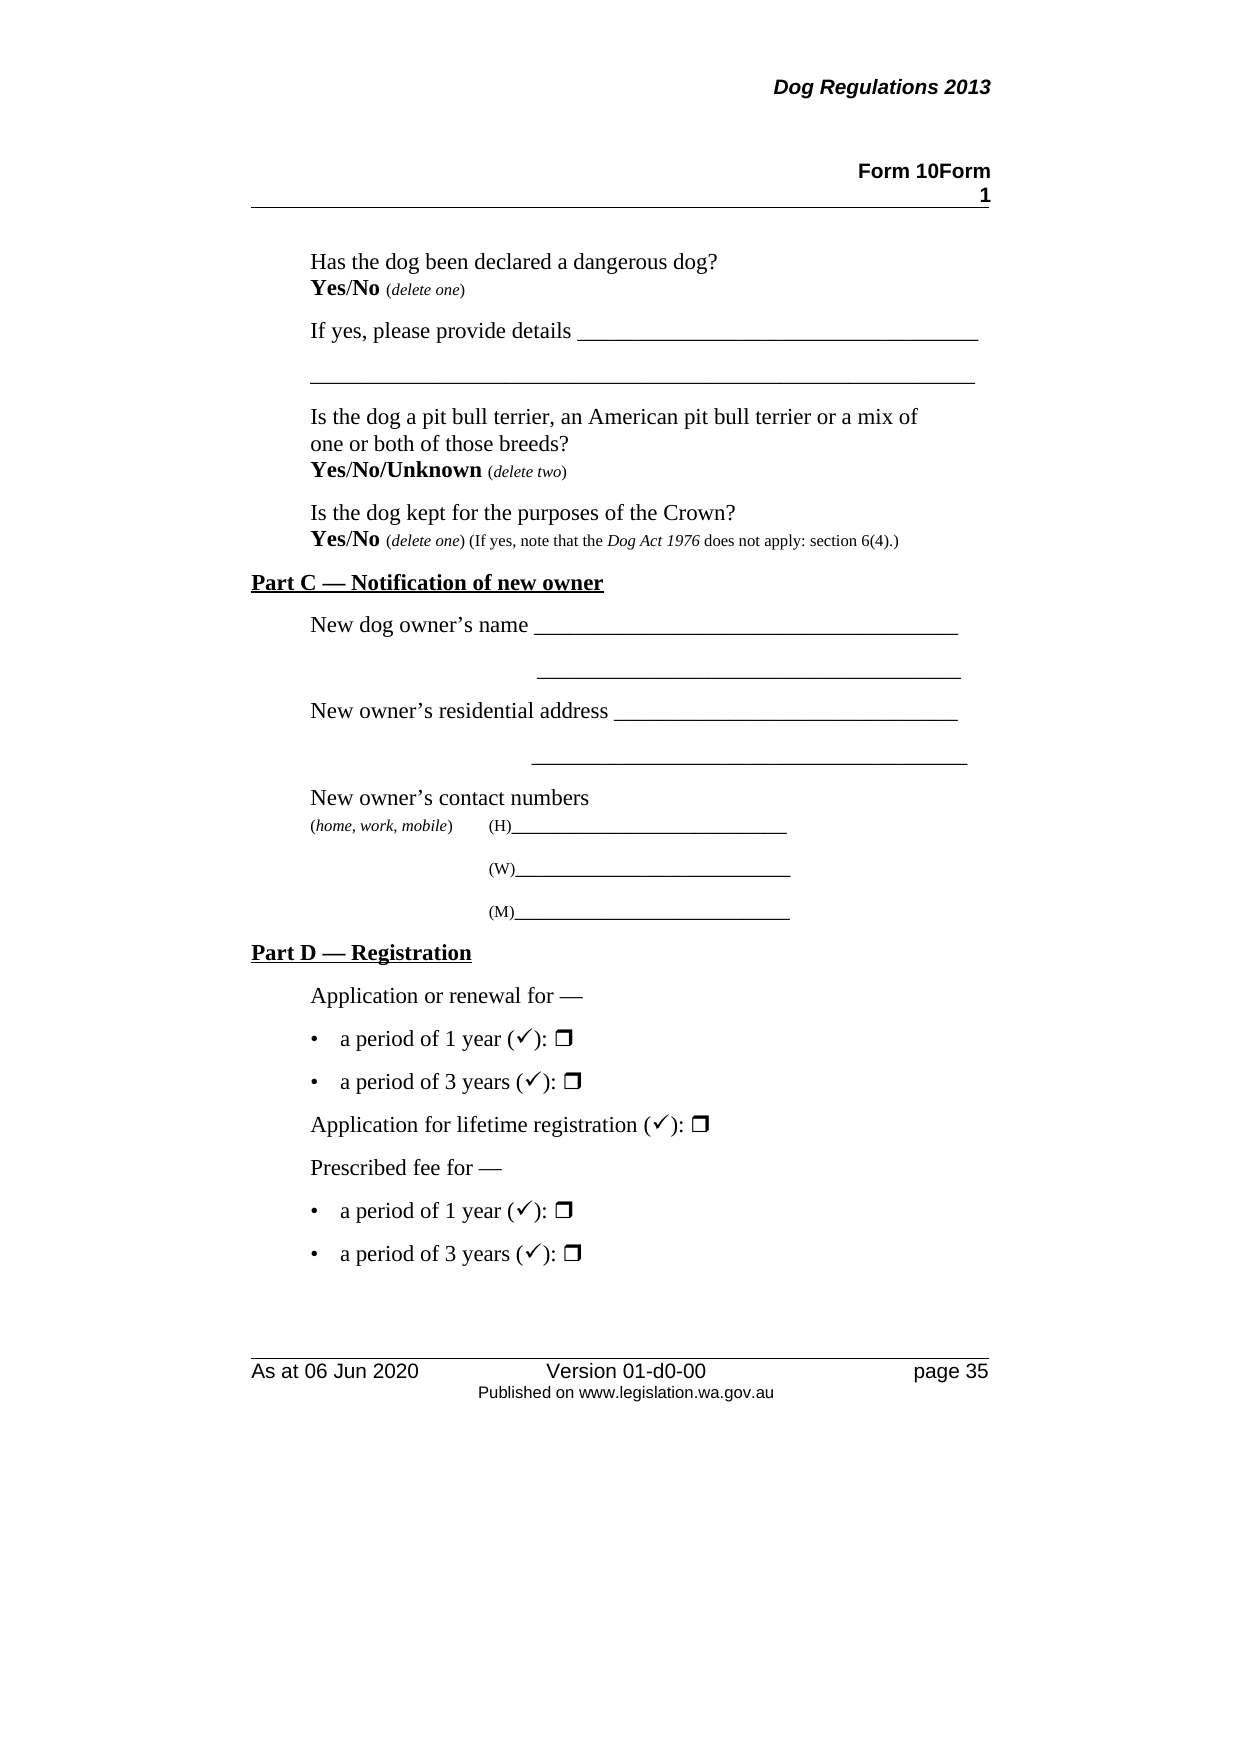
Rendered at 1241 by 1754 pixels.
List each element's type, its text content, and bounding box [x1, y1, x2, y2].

subtitle Part C — Notification of new owner [251, 568, 989, 595]
text (M)________________________ [251, 896, 989, 922]
text If yes, please provide details ___________________________________ [251, 317, 989, 344]
text New dog owner’s name _____________________________________ [251, 612, 989, 638]
text __________________________________________________________ [251, 360, 989, 387]
text Has the dog been declared a dangerous dog? Yes/No (delete one) [251, 248, 989, 301]
text _____________________________________ [251, 654, 989, 681]
text Is the dog a pit bull terrier, an American pit bull terrier or a mix of one or both of those breeds? Yes/No/Unknown (delete two) [251, 403, 989, 482]
text Prescribed fee for — [251, 1154, 989, 1181]
text Application for lifetime registration (): [251, 1111, 989, 1137]
subtitle Part D — Registration [251, 939, 989, 965]
text Is the dog kept for the purposes of the Crown? Yes/No (delete one) (If yes, note that the Dog Act 1976 does not apply: section 6(4).) [251, 499, 989, 552]
text ______________________________________ [251, 741, 989, 767]
text • a period of 3 years (): [251, 1068, 989, 1094]
text • a period of 3 years (): [251, 1240, 989, 1267]
text New owner’s contact numbers [251, 784, 989, 810]
text (W)________________________ [251, 853, 989, 879]
text • a period of 1 year (): [251, 1025, 989, 1051]
text New owner’s residential address ______________________________ [251, 698, 989, 724]
text Application or renewal for — [251, 982, 989, 1008]
text • a period of 1 year (): [251, 1197, 989, 1223]
text (home, work, mobile) (H)________________________ [251, 810, 989, 836]
